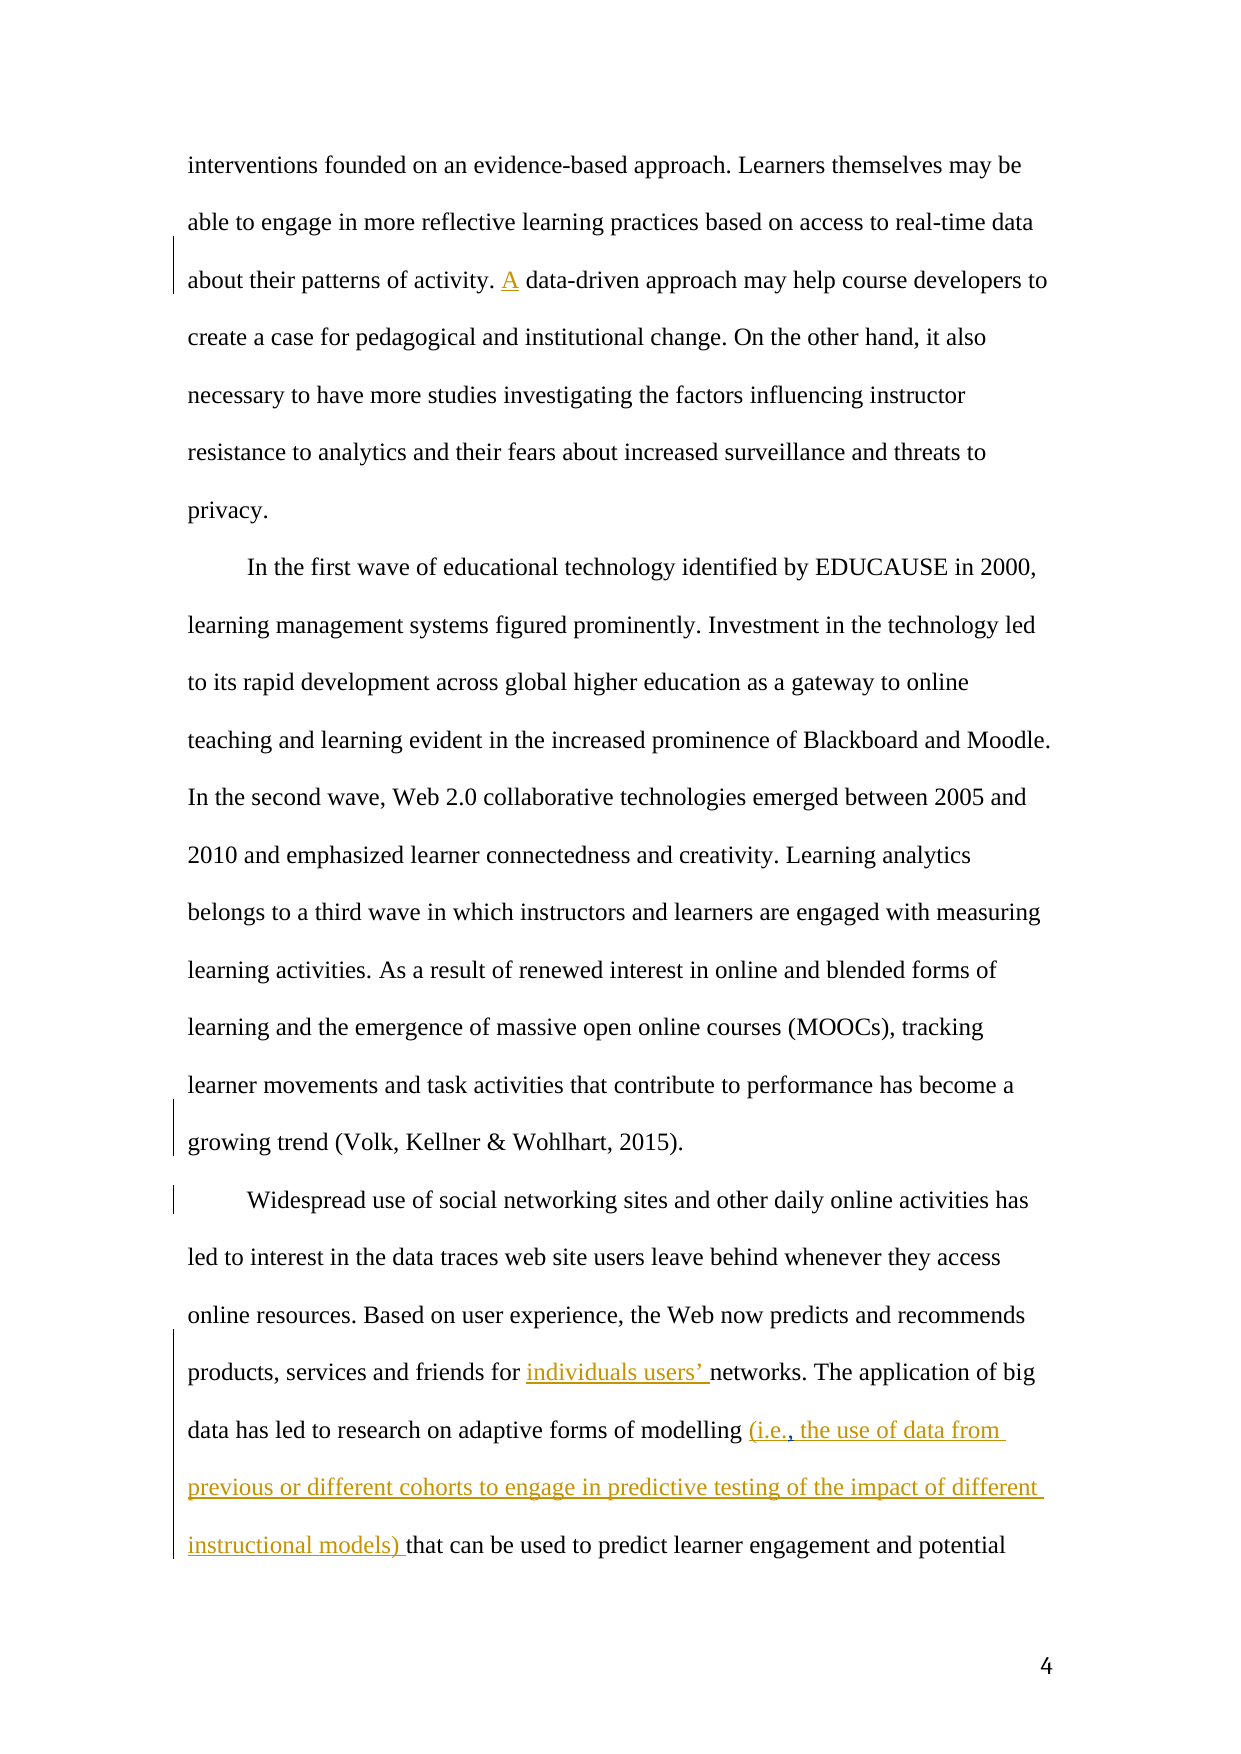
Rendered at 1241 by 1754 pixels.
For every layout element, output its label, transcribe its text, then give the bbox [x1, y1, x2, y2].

text In the first wave of educational technology identified by EDUCAUSE in 2000, learning management systems figured prominently. Investment in the technology led to its rapid development across global higher education as a gateway to online teaching and learning evident in the increased prominence of Blackboard and Moodle. In the second wave, Web 2.0 collaborative technologies emerged between 2005 and 2010 and emphasized learner connectedness and creativity. Learning analytics belongs to a third wave in which instructors and learners are engaged with measuring learning activities. As a result of renewed interest in online and blended forms of learning and the emergence of massive open online courses (MOOCs), tracking learner movements and task activities that contribute to performance has become a growing trend (Volk, Kellner & Wohlhart, 2015). [187, 552, 1053, 1156]
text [187, 150, 1053, 524]
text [187, 1185, 1053, 1559]
